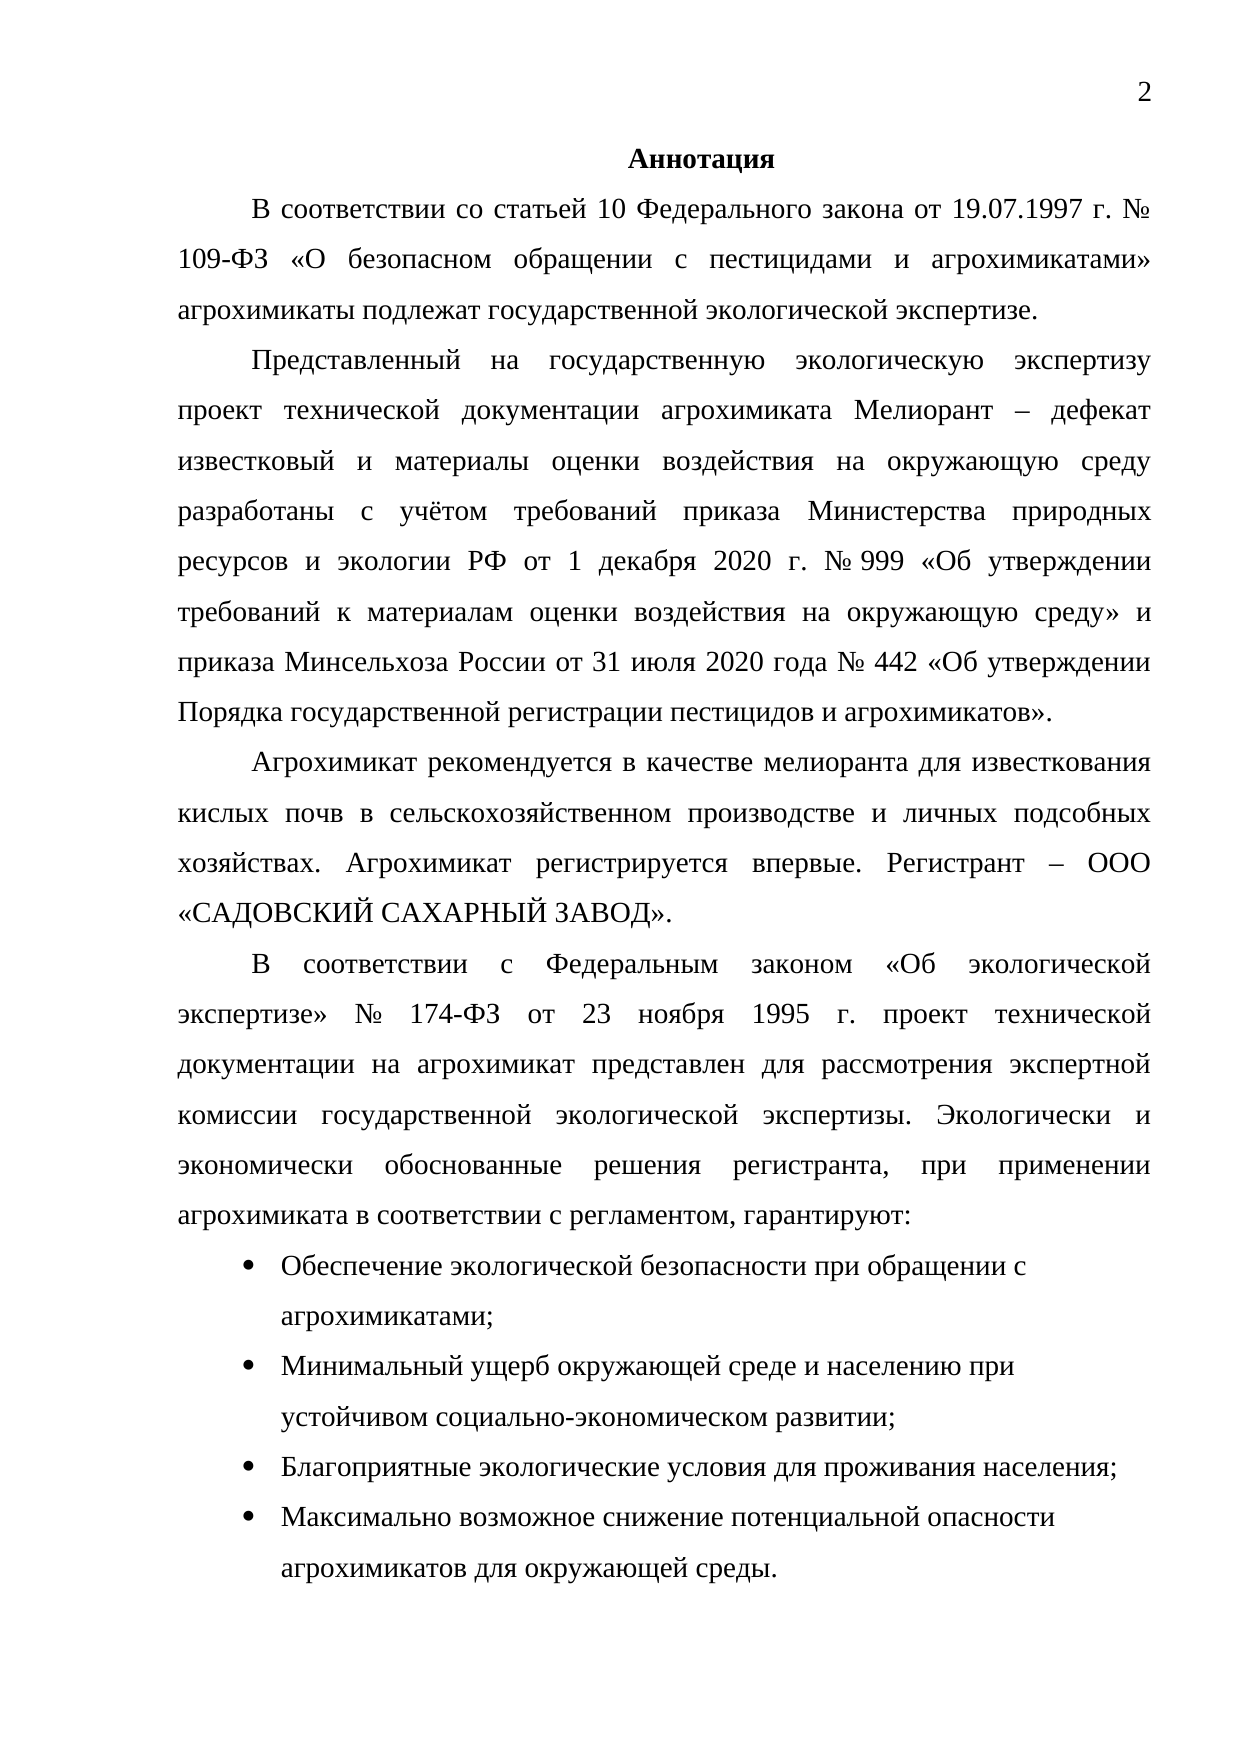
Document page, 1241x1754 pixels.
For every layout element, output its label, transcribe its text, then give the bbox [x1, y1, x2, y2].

list Максимально возможное снижение потенциальной опасности агрохимикатов для окружающей среды. [243, 1499, 1152, 1583]
text Представленный на государственную экологическую экспертизу проект технической документации агрохимиката Мелиорант – дефекат известковый и материалы оценки воздействия на окружающую среду разработаны с учётом требований приказа Министерства природных ресурсов и экологии РФ от 1 декабря 2020 г. № 999 «Об утверждении требований к материалам оценки воздействия на окружающую среду» и приказа Минсельхоза России от 31 июля 2020 года № 442 «Об утверждении Порядка государственной регистрации пестицидов и агрохимикатов». [177, 342, 1152, 728]
list Обеспечение экологической безопасности при обращении с агрохимикатами; [243, 1248, 1152, 1332]
text Агрохимикат рекомендуется в качестве мелиоранта для известкования кислых почв в сельскохозяйственном производстве и личных подсобных хозяйствах. Агрохимикат регистрируется впервые. Регистрант – ООО «САДОВСКИЙ САХАРНЫЙ ЗАВОД». [177, 744, 1152, 929]
text Аннотация [177, 141, 1152, 174]
text В соответствии с Федеральным законом «Об экологической экспертизе» № 174-ФЗ от 23 ноября 1995 г. проект технической документации на агрохимикат представлен для рассмотрения экспертной комиссии государственной экологической экспертизы. Экологически и экономически обоснованные решения регистранта, при применении агрохимиката в соответствии с регламентом, гарантируют: [177, 946, 1152, 1231]
text В соответствии со статьей 10 Федерального закона от 19.07.1997 г. № 109-ФЗ «О безопасном обращении с пестицидами и агрохимикатами» агрохимикаты подлежат государственной экологической экспертизе. [177, 191, 1152, 325]
list Благоприятные экологические условия для проживания населения; [243, 1449, 1152, 1483]
list Минимальный ущерб окружающей среде и населению при устойчивом социально-экономическом развитии; [243, 1348, 1152, 1432]
